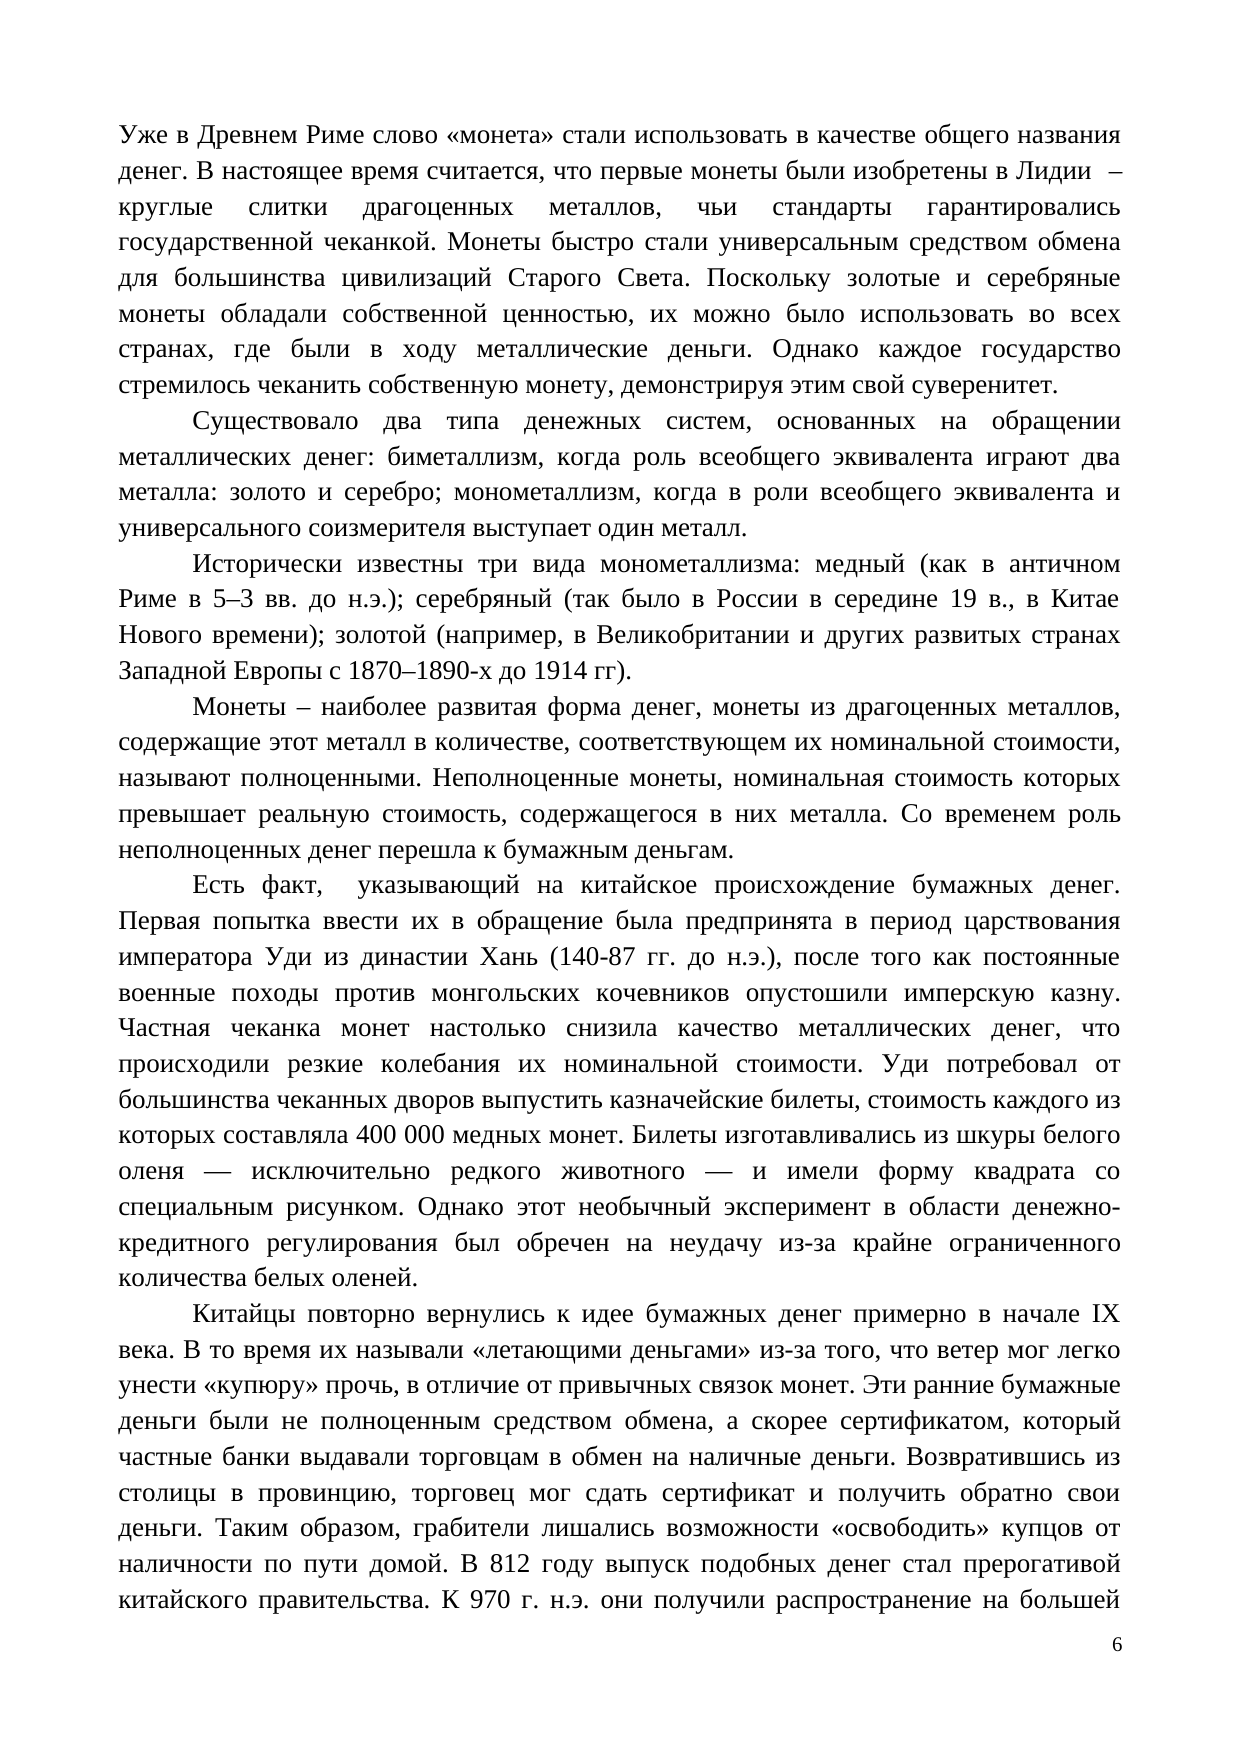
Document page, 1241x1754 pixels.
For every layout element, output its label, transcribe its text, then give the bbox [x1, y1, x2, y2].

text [118, 118, 1122, 399]
text Исторически известны три вида монометаллизма: медный (как в античном Риме в 5–3 вв. до н.э.); серебряный (так было в России в середине 19 в., в Китае Нового времени); золотой (например, в Великобритании и других развитых странах Западной Европы с 1870–1890-х до 1914 гг). [118, 547, 1122, 685]
text Существовало два типа денежных систем, основанных на обращении металлических денег: биметаллизм, когда роль всеобщего эквивалента играют два металла: золото и серебро; монометаллизм, когда в роли всеобщего эквивалента и универсального соизмерителя выступает один металл. [118, 404, 1122, 542]
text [118, 1297, 1122, 1614]
text Монеты – наиболее развитая форма денег, монеты из драгоценных металлов, содержащие этот металл в количестве, соответствующем их номинальной стоимости, называют полноценными. Неполноценные монеты, номинальная стоимость которых превышает реальную стоимость, содержащегося в них металла. Со временем роль неполноценных денег перешла к бумажным деньгам. [118, 690, 1122, 864]
text Есть факт, указывающий на китайское происхождение бумажных денег. Первая попытка ввести их в обращение была предпринята в период царствования императора Уди из династии Хань (140-87 гг. до н.э.), после того как постоянные военные походы против монгольских кочевников опустошили имперскую казну. Частная чеканка монет настолько снизила качество металлических денег, что происходили резкие колебания их номинальной стоимости. Уди потребовал от большинства чеканных дворов выпустить казначейские билеты, стоимость каждого из которых составляла 400 000 медных монет. Билеты изготавливались из шкуры белого оленя — исключительно редкого животного — и имели форму квадрата со специальным рисунком. Однако этот необычный эксперимент в области денежно-кредитного регулирования был обречен на неудачу из-за крайне ограниченного количества белых оленей. [118, 868, 1122, 1293]
